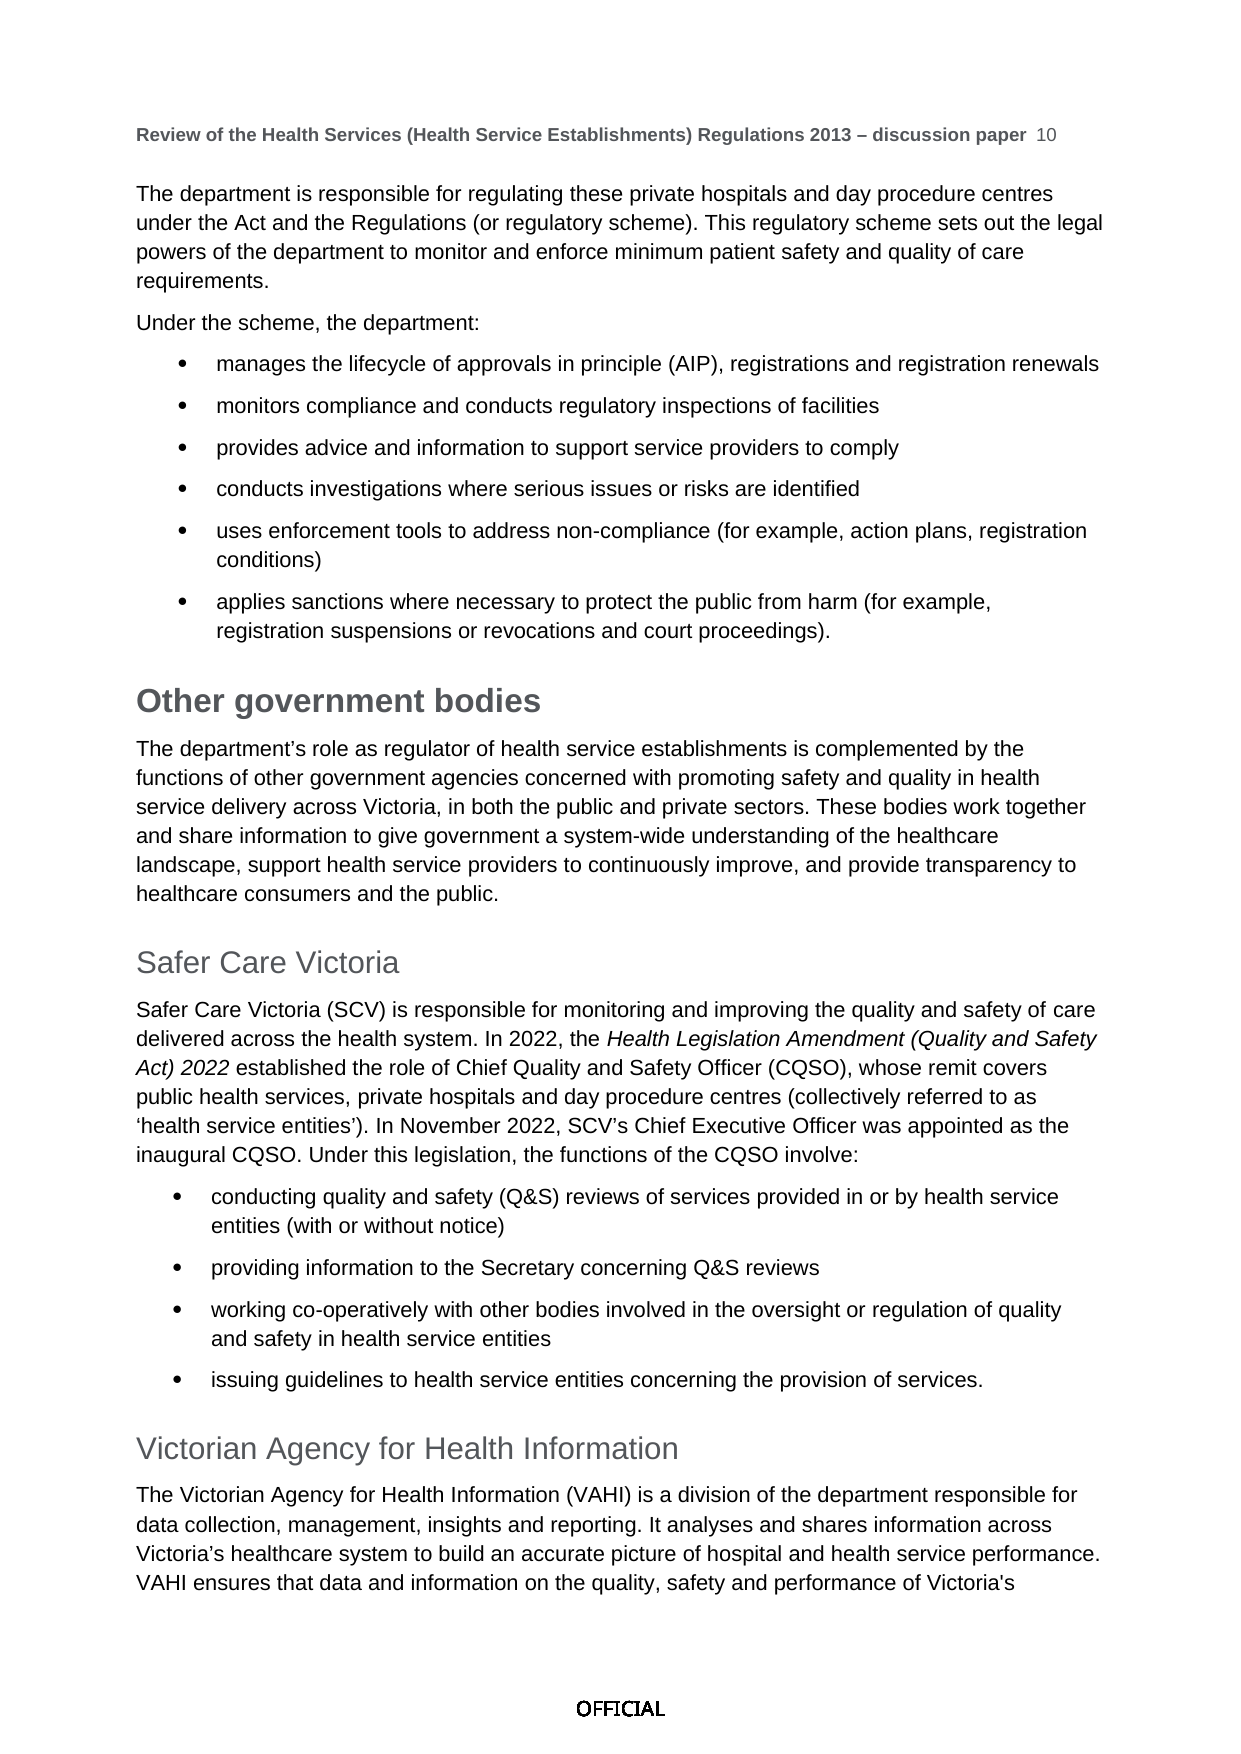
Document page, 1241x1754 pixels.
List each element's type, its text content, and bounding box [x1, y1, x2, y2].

list provides advice and information to support service providers to comply [178, 431, 1104, 460]
text Under the scheme, the department: [136, 306, 1104, 335]
subtitle Victorian Agency for Health Information [136, 1430, 1104, 1466]
list providing information to the Secretary concerning Q&S reviews [173, 1251, 1104, 1280]
list issuing guidelines to health service entities concerning the provision of services. [173, 1363, 1104, 1392]
list manages the lifecycle of approvals in principle (AIP), registrations and registration renewals [178, 347, 1104, 376]
list uses enforcement tools to address non-compliance (for example, action plans, registration conditions) [178, 514, 1104, 572]
text Safer Care Victoria (SCV) is responsible for monitoring and improving the quality and safety of care delivered across the health system. In 2022, the Health Legislation Amendment (Quality and Safety Act) 2022 established the role of Chief Quality and Safety Officer (CQSO), whose remit covers public health services, private hospitals and day procedure centres (collectively referred to as ‘health service entities’). In November 2022, SCV’s Chief Executive Officer was appointed as the inaugural CQSO. Under this legislation, the functions of the CQSO involve: [136, 992, 1104, 1167]
text The department is responsible for regulating these private hospitals and day procedure centres under the Act and the Regulations (or regulatory scheme). This regulatory scheme sets out the legal powers of the department to monitor and enforce minimum patient safety and quality of care requirements. [136, 176, 1104, 293]
list applies sanctions where necessary to protect the public from harm (for example, registration suspensions or revocations and court proceedings). [178, 585, 1104, 643]
text The department’s role as regulator of health service establishments is complemented by the functions of other government agencies concerned with promoting safety and quality in health service delivery across Victoria, in both the public and private sectors. These bodies work together and share information to give government a system-wide understanding of the healthcare landscape, support health service providers to continuously improve, and provide transparency to healthcare consumers and the public. [136, 732, 1104, 907]
subtitle Safer Care Victoria [136, 944, 1104, 980]
list conducting quality and safety (Q&S) reviews of services provided in or by health service entities (with or without notice) [173, 1180, 1104, 1238]
list monitors compliance and conducts regulatory inspections of facilities [178, 389, 1104, 418]
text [136, 1478, 1104, 1595]
subtitle Other government bodies [136, 681, 1104, 719]
list working co-operatively with other bodies involved in the oversight or regulation of quality and safety in health service entities [173, 1292, 1104, 1351]
list conducts investigations where serious issues or risks are identified [178, 472, 1104, 501]
